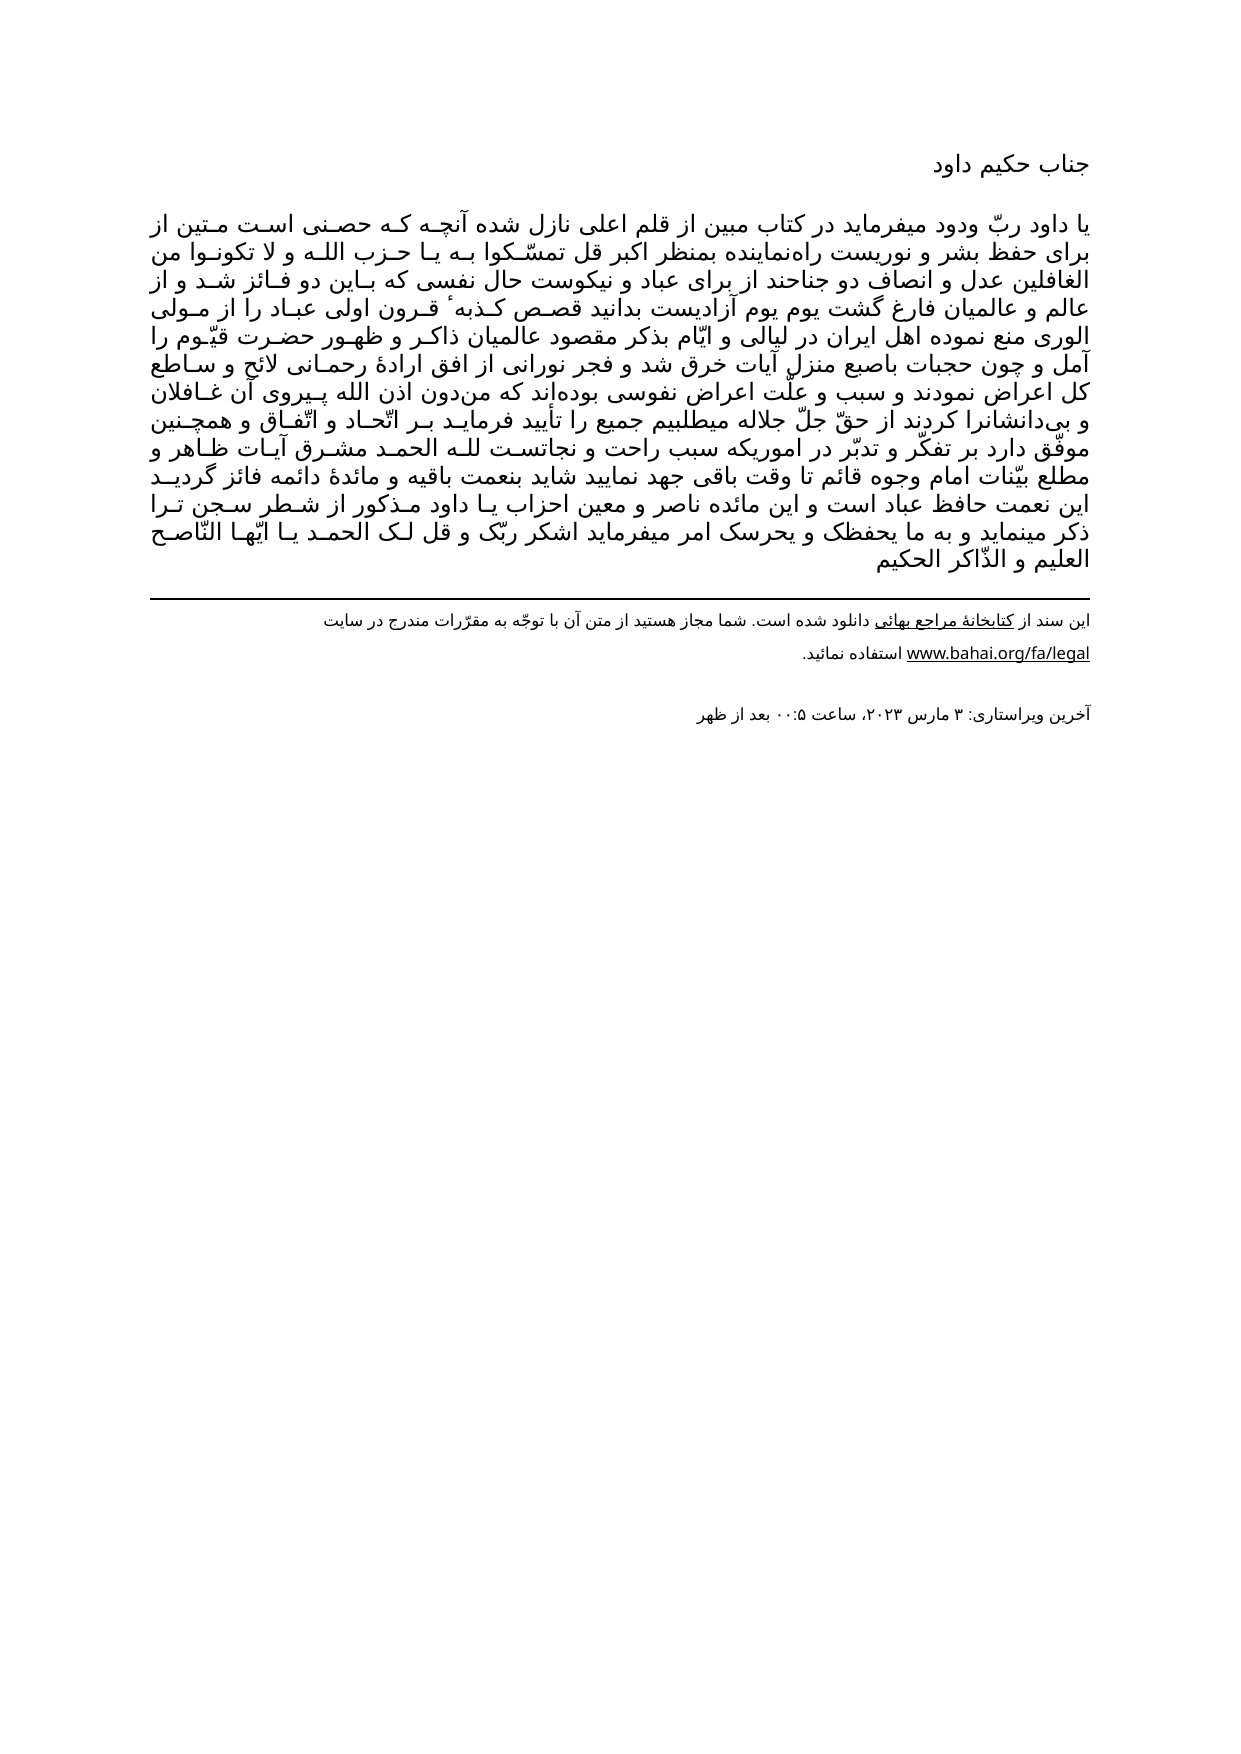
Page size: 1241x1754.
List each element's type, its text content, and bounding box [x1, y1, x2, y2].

text آخرین ویراستاری: ٣ مارس ۲۰۲٣، ساعت ۰۰:۵ بعد از ظهر [150, 676, 1090, 724]
text یا داود ربّ ودود میفرماید در کتاب مبین از قلم اعلی نازل شده آنچه که حصنی است متین از برای حفظ بشر و نوریست راه‌نماینده بمنظر اکبر قل تمسّکوا به یا حزب الله و ﻻ تکونوا من الغافلین عدل و انصاف دو جناحند از برای عباد و نیکوست حال نفسی که باین دو فائز شد و از عالم و عالمیان فارغ گشت یوم یوم آزادیست بدانید قصص کذبهٴ قرون اولی عباد را از مولی الوری منع نموده اهل ایران در لیالی و ایّام بذکر مقصود عالمیان ذاکر و ظهور حضرت قیّوم را آمل و چون حجبات باصبع منزل آیات خرق شد و فجر نورانی از افق ارادۀ رحمانی ﻻئح و ساطع کل اعراض نمودند و سبب و علّت اعراض نفوسی بوده‌ا‌ند که من‌دون اذن الله پیروی آن غافلان و بی‌دانشانرا کردند از حقّ جلّ جلاله میطلبیم جمیع را تأیید فرماید بر اتّحاد و اتّفاق و همچنین موفّق دارد بر تفکّر و تدبّر در اموریکه سبب راحت و نجاتست لله الحمد مشرق آیات ظاهر و مطلع بیّنات امام وجوه قائم تا وقت باقی جهد نمایید شاید بنعمت باقیه و مائدۀ دائمه فائز گردید این نعمت حافظ عباد است و این مائده ناصر و معین احزاب یا داود مذکور از شطر سجن ترا ذکر مینماید و به ما یحفظک و یحرسک امر میفرماید اشکر ربّک و قل لک الحمد یا ایّها النّاصح العلیم و الذّاکر الحکیم [150, 211, 1090, 573]
text جناب حکیم داود [150, 150, 1090, 178]
text این سند از کتابخانهٔ مراجع بهائی دانلود شده است. شما مجاز هستید از متن آن با توجّه به مقرّرات مندرج در سایت www.bahai.org/fa/legal استفاده نمائید. [150, 611, 1090, 664]
